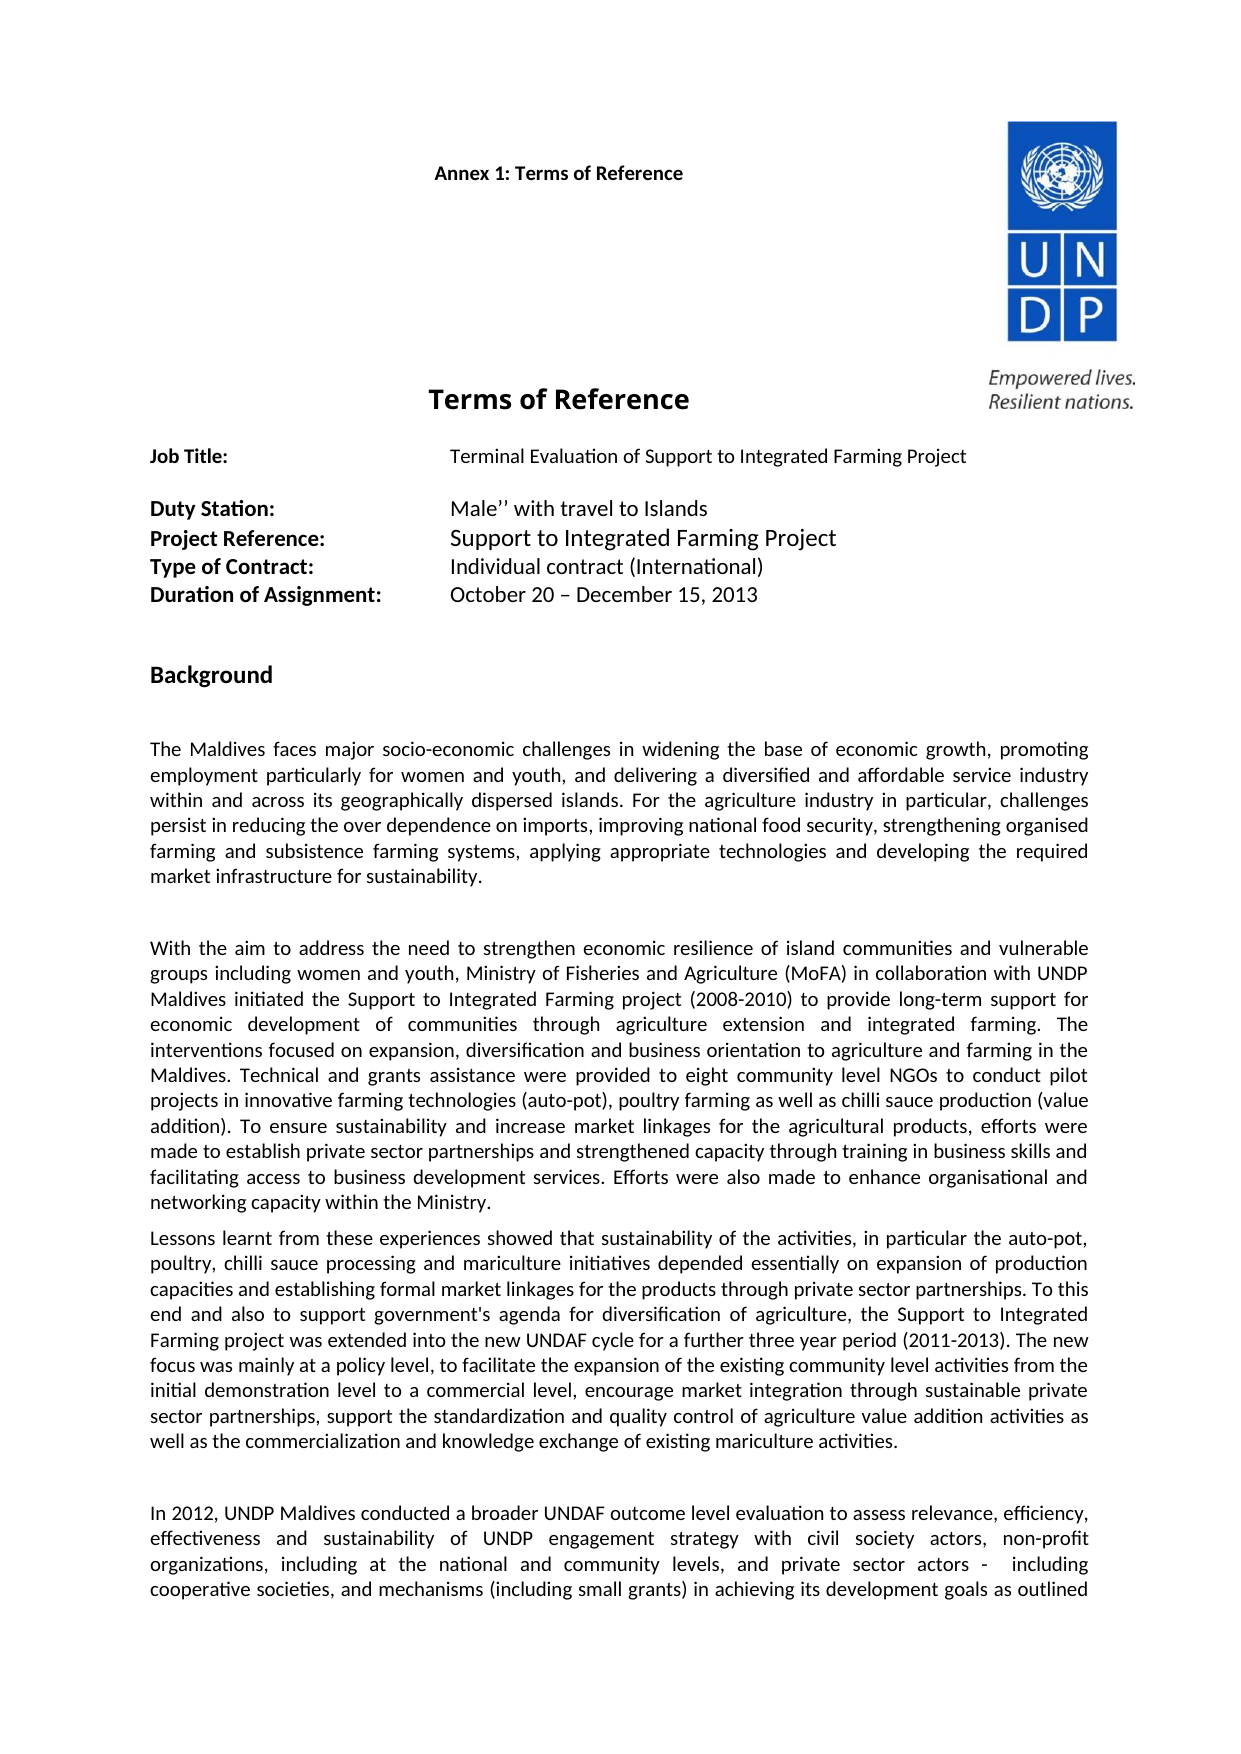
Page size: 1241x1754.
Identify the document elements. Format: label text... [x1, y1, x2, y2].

text Project Reference: Support to Integrated Farming Project [150, 522, 1090, 552]
text With the aim to address the need to strengthen economic resilience of island communities and vulnerable groups including women and youth, Ministry of Fisheries and Agriculture (MoFA) in collaboration with UNDP Maldives initiated the Support to Integrated Farming project (2008-2010) to provide long-term support for economic development of communities through agriculture extension and integrated farming. The interventions focused on expansion, diversification and business orientation to agriculture and farming in the Maldives. Technical and grants assistance were provided to eight community level NGOs to conduct pilot projects in innovative farming technologies (auto-pot), poultry farming as well as chilli sauce production (value addition). To ensure sustainability and increase market linkages for the agricultural products, efforts were made to establish private sector partnerships and strengthened capacity through training in business skills and facilitating access to business development services. Efforts were also made to enhance organisational and networking capacity within the Ministry. [150, 935, 1090, 1215]
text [150, 1500, 1090, 1602]
picture [985, 121, 1135, 406]
text Duration of Assignment: October 20 – December 15, 2013 [150, 580, 1090, 608]
text The Maldives faces major socio-economic challenges in widening the base of economic growth, promoting employment particularly for women and youth, and delivering a diversified and affordable service industry within and across its geographically dispersed islands. For the agriculture industry in particular, challenges persist in reducing the over dependence on imports, improving national food security, strengthening organised farming and subsistence farming systems, applying appropriate technologies and developing the required market infrastructure for sustainability. [150, 736, 1090, 889]
text Background [150, 659, 1090, 690]
text Duty Station: Male’’ with travel to Islands [150, 494, 1090, 522]
text Lessons learnt from these experiences showed that sustainability of the activities, in particular the auto-pot, poultry, chilli sauce processing and mariculture initiatives depended essentially on expansion of production capacities and establishing formal market linkages for the products through private sector partnerships. To this end and also to support government's agenda for diversification of agriculture, the Support to Integrated Farming project was extended into the new UNDAF cycle for a further three year period (2011-2013). The new focus was mainly at a policy level, to facilitate the expansion of the existing community level activities from the initial demonstration level to a commercial level, encourage market integration through sustainable private sector partnerships, support the standardization and quality control of agriculture value addition activities as well as the commercialization and knowledge exchange of existing mariculture activities. [150, 1225, 1090, 1454]
text Terms of Reference [150, 380, 1090, 417]
text Job Title: Terminal Evaluation of Support to Integrated Farming Project [150, 444, 1090, 469]
subtitle ANNEXESAnnex 1: Terms of Reference [150, 160, 985, 186]
text Type of Contract: Individual contract (International) [150, 552, 1090, 580]
